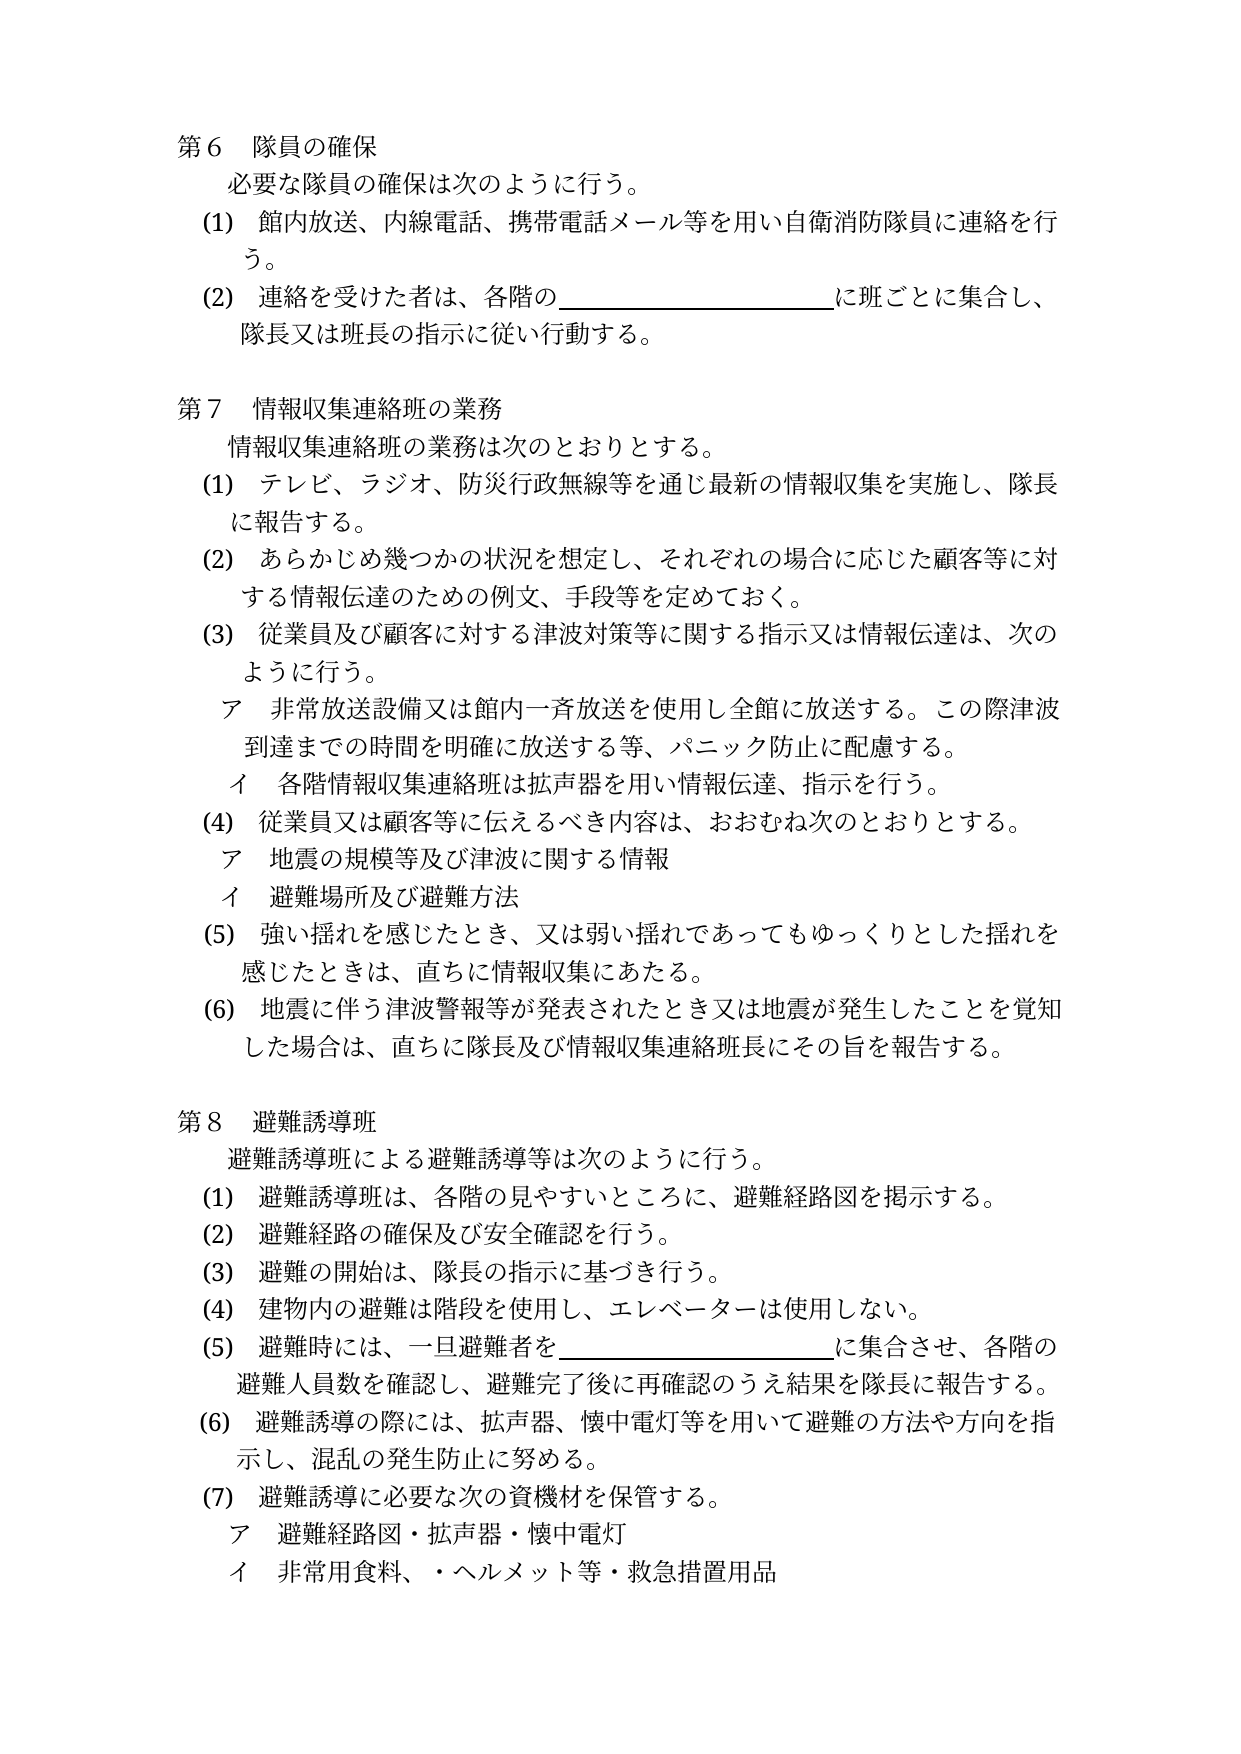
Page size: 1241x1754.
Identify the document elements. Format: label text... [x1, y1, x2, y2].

text イ 各階情報収集連絡班は拡声器を用い情報伝達、指示を行う。 [177, 764, 1063, 802]
text 第８ 避難誘導班 [177, 1102, 1063, 1139]
text (4) 建物内の避難は階段を使用し、エレベーターは使用しない。 [177, 1289, 1063, 1327]
text (3) 従業員及び顧客に対する津波対策等に関する指示又は情報伝達は、次の [177, 614, 1063, 652]
text ア 避難経路図・拡声器・懐中電灯 [177, 1514, 1063, 1552]
text に報告する。 [198, 502, 1063, 539]
text 第７ 情報収集連絡班の業務 [177, 389, 1063, 427]
text (6) 地震に伴う津波警報等が発表されたとき又は地震が発生したことを覚知した場合は、直ちに隊長及び情報収集連絡班長にその旨を報告する。 [203, 989, 1063, 1064]
text (5) 強い揺れを感じたとき、又は弱い揺れであってもゆっくりとした揺れを [203, 914, 1063, 952]
text (2) 避難経路の確保及び安全確認を行う。 [177, 1214, 1063, 1252]
text 示し、混乱の発生防止に努める。 [199, 1439, 1063, 1477]
text 避難人員数を確認し、避難完了後に再確認のうえ結果を隊長に報告する。(6) 避難誘導の際には、拡声器、懐中電灯等を用いて避難の方法や方向を指 [199, 1364, 1063, 1439]
text 隊長又は班長の指示に従い行動する。 [177, 314, 1063, 352]
text 情報収集連絡班の業務は次のとおりとする。 [177, 427, 1063, 464]
text ア 地震の規模等及び津波に関する情報 [219, 839, 1063, 877]
text (1) テレビ、ラジオ、防災行政無線等を通じ最新の情報収集を実施し、隊長 [177, 464, 1063, 502]
text イ 非常用食料、・ヘルメット等・救急措置用品 [177, 1552, 1063, 1589]
text (3) 避難の開始は、隊長の指示に基づき行う。 [177, 1252, 1063, 1289]
text (2) 連絡を受けた者は、各階の に班ごとに集合し、 [177, 277, 1063, 314]
text (4) 従業員又は顧客等に伝えるべき内容は、おおむね次のとおりとする。 [177, 802, 1063, 839]
text イ 避難場所及び避難方法 [219, 877, 1063, 914]
text (7) 避難誘導に必要な次の資機材を保管する。 [177, 1477, 1063, 1514]
text (5) 避難時には、一旦避難者を に集合させ、各階の [177, 1327, 1063, 1364]
text 避難誘導班による避難誘導等は次のように行う。 [177, 1139, 1063, 1177]
text う。 [177, 239, 1063, 277]
text 第６ 隊員の確保 [177, 127, 1063, 164]
text ように行う。 [177, 652, 1063, 689]
text ア 非常放送設備又は館内一斉放送を使用し全館に放送する。この際津波到達までの時間を明確に放送する等、パニック防止に配慮する。 [219, 689, 1063, 764]
text (1) 避難誘導班は、各階の見やすいところに、避難経路図を掲示する。 [177, 1177, 1063, 1214]
text する情報伝達のための例文、手段等を定めておく。 [177, 577, 1063, 614]
text 必要な隊員の確保は次のように行う。 [177, 164, 1063, 202]
text (2) あらかじめ幾つかの状況を想定し、それぞれの場合に応じた顧客等に対 [177, 539, 1063, 577]
text 感じたときは、直ちに情報収集にあたる。 [203, 952, 1063, 989]
text (1) 館内放送、内線電話、携帯電話メール等を用い自衛消防隊員に連絡を行 [177, 202, 1063, 239]
